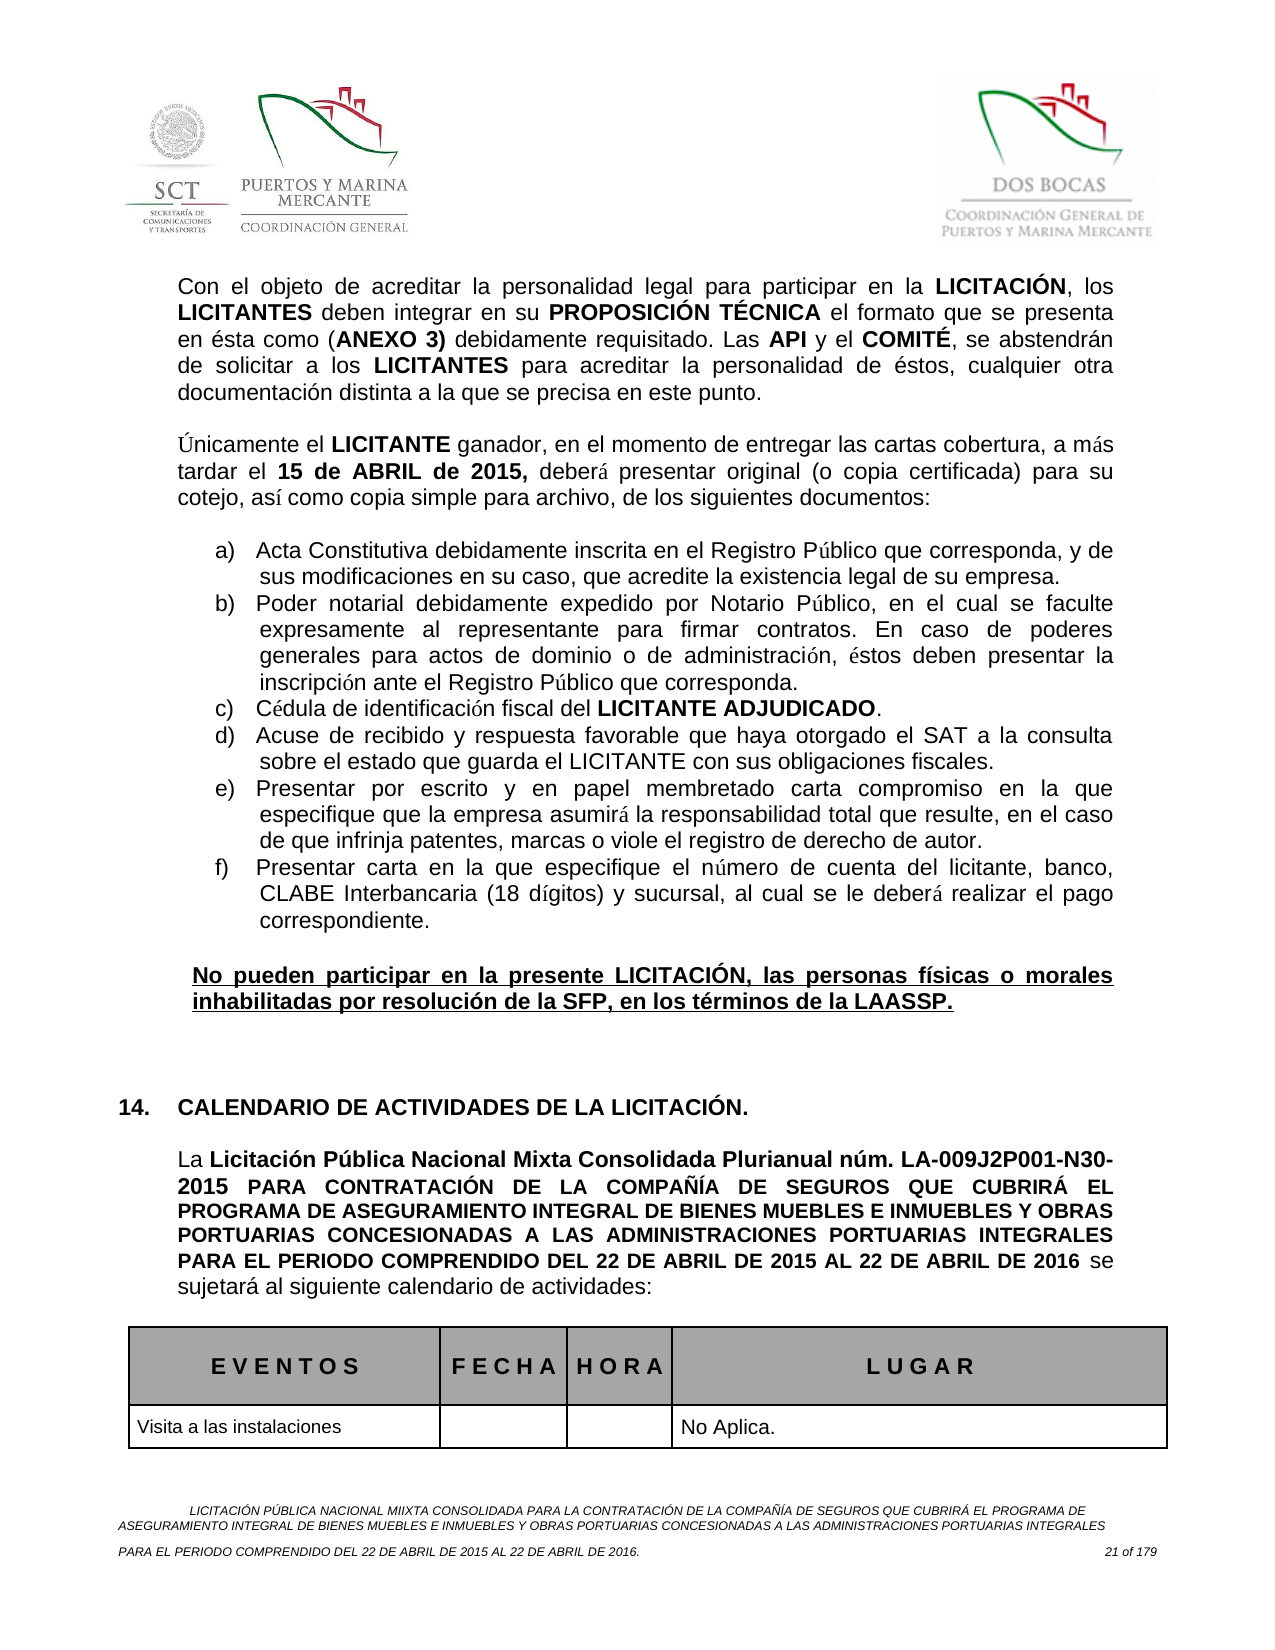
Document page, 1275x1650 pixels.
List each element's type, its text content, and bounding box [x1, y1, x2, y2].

text No pueden participar en la presente LICITACIÓN, las personas físicas o morales inhabilitadas por resolución de la SFP, en los términos de la LAASSP. [192, 986, 1114, 1014]
table_cell [568, 1406, 671, 1447]
table_header E V E N T O S [130, 1328, 439, 1404]
table_cell Visita a las instalaciones [130, 1406, 439, 1447]
table_header F E C H A [441, 1328, 566, 1404]
list Poder notarial debidamente expedido por Notario Público, en el cual se faculte expresamente al representante para firmar contratos. En caso de poderes generales para actos de dominio o de administración, éstos deben presentar la inscripción ante el Registro Público que corresponda. [215, 590, 1114, 695]
list Presentar carta en la que especifique el número de cuenta del licitante, banco, CLABE Interbancaria (18 dígitos) y sucursal, al cual se le deberá realizar el pago correspondiente. [215, 854, 1114, 933]
picture [118, 87, 414, 247]
table_header L U G A R [673, 1328, 1166, 1404]
text 14. CALENDARIO DE ACTIVIDADES DE LA LICITACIÓN. [118, 1093, 1114, 1120]
table_header H O R A [568, 1328, 671, 1404]
text La Licitación Pública Nacional Mixta Consolidada Plurianual núm. LA-009J2P001-N30-2015 PARA CONTRATACIÓN DE LA COMPAÑÍA DE SEGUROS QUE CUBRIRÁ EL PROGRAMA DE ASEGURAMIENTO INTEGRAL DE BIENES MUEBLES E INMUEBLES Y OBRAS PORTUARIAS CONCESIONADAS A LAS ADMINISTRACIONES PORTUARIAS INTEGRALES PARA EL PERIODO COMPRENDIDO DEL 22 DE ABRIL DE 2015 AL 22 DE ABRIL DE 2016 se sujetará al siguiente calendario de actividades: [177, 1146, 1114, 1299]
list Acuse de recibido y respuesta favorable que haya otorgado el SAT a la consulta sobre el estado que guarda el LICITANTE con sus obligaciones fiscales. [215, 722, 1114, 774]
list Acta Constitutiva debidamente inscrita en el Registro Público que corresponda, y de sus modificaciones en su caso, que acredite la existencia legal de su empresa. [215, 537, 1114, 590]
picture [936, 73, 1157, 247]
table_cell [441, 1406, 566, 1447]
text No pueden participar en la presente LICITACIÓN, las personas físicas o morales inhabilitadas por resolución de la SFP, en los términos de la LAASSP. [192, 962, 1114, 985]
text Únicamente el LICITANTE ganador, en el momento de entregar las cartas cobertura, a más tardar el 15 de ABRIL de 2015, deberá presentar original (o copia certificada) para su cotejo, así como copia simple para archivo, de los siguientes documentos: [177, 431, 1114, 511]
table_cell No Aplica. [673, 1406, 1166, 1447]
list Cédula de identificación fiscal del LICITANTE ADJUDICADO. [215, 695, 1114, 722]
text Con el objeto de acreditar la personalidad legal para participar en la LICITACIÓN, los LICITANTES deben integrar en su PROPOSICIÓN TÉCNICA el formato que se presenta en ésta como (ANEXO 3) debidamente requisitado. Las API y el COMITÉ, se abstendrán de solicitar a los LICITANTES para acreditar la personalidad de éstos, cualquier otra documentación distinta a la que se precisa en este punto. [177, 273, 1114, 405]
list Presentar por escrito y en papel membretado carta compromiso en la que especifique que la empresa asumirá la responsabilidad total que resulte, en el caso de que infrinja patentes, marcas o viole el registro de derecho de autor. [215, 774, 1114, 854]
